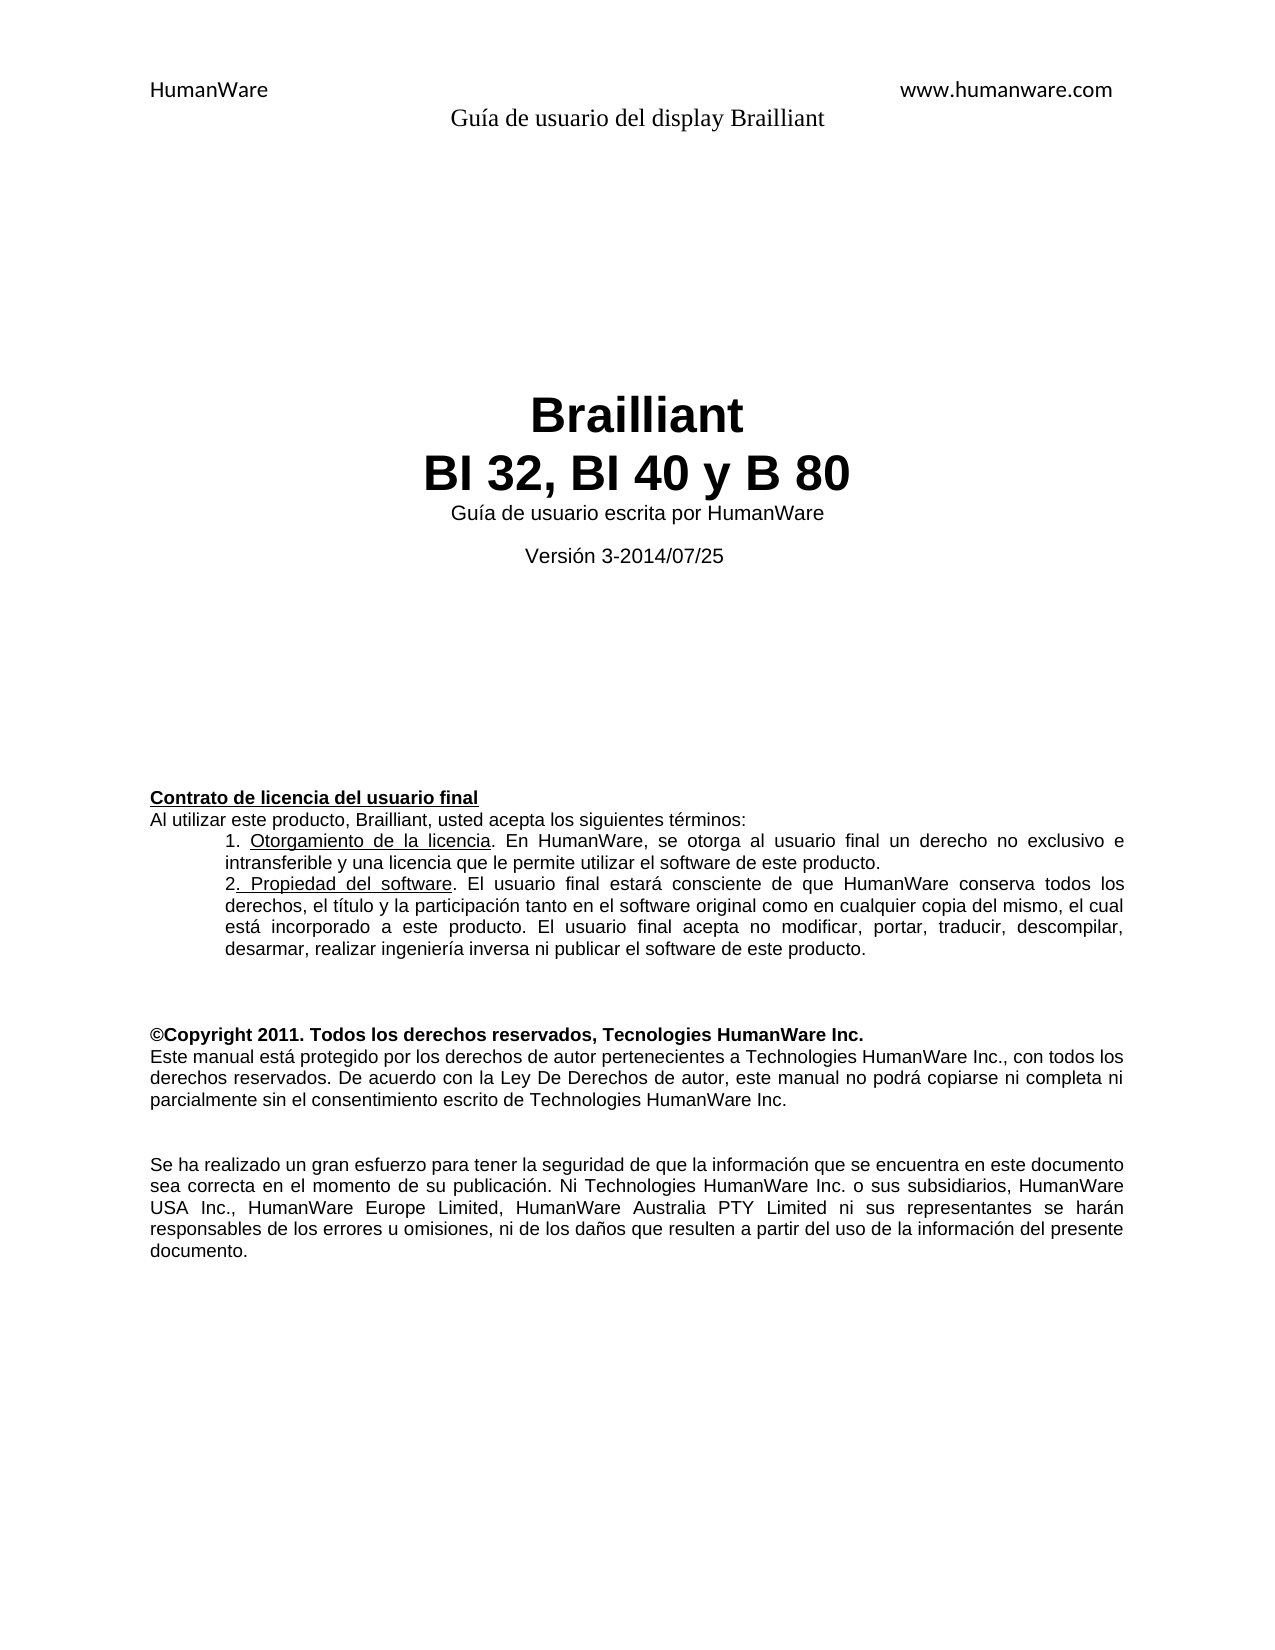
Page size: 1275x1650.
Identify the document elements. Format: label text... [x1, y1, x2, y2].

text Al utilizar este producto, Brailliant, usted acepta los siguientes términos: [150, 808, 1125, 830]
text Guía de usuario escrita por HumanWare [150, 501, 1125, 525]
text Este manual está protegido por los derechos de autor pertenecientes a Technologies HumanWare Inc., con todos los derechos reservados. De acuerdo con la Ley De Derechos de autor, este manual no podrá copiarse ni completa ni parcialmente sin el consentimiento escrito de Technologies HumanWare Inc. [150, 1046, 1125, 1110]
text Se ha realizado un gran esfuerzo para tener la seguridad de que la información que se encuentra en este documento sea correcta en el momento de su publicación. Ni Technologies HumanWare Inc. o sus subsidiarios, HumanWare USA Inc., HumanWare Europe Limited, HumanWare Australia PTY Limited ni sus representantes se harán responsables de los errores u omisiones, ni de los daños que resulten a partir del uso de la información del presente documento. [150, 1153, 1125, 1261]
text Contrato de licencia del usuario final [150, 787, 1125, 808]
text 2. Propiedad del software. El usuario final estará consciente de que HumanWare conserva todos los derechos, el título y la participación tanto en el software original como en cualquier copia del mismo, el cual está incorporado a este producto. El usuario final acepta no modificar, portar, traducir, descompilar, desarmar, realizar ingeniería inversa ni publicar el software de este producto. [225, 873, 1125, 959]
text BI 32, BI 40 y B 80 [150, 443, 1125, 501]
text 1. Otorgamiento de la licencia. En HumanWare, se otorga al usuario final un derecho no exclusivo e intransferible y una licencia que le permite utilizar el software de este producto. [225, 830, 1125, 873]
text ©Copyright 2011. Todos los derechos reservados, Tecnologies HumanWare Inc. [150, 1024, 1125, 1046]
text Versión 3-2014/07/25 [450, 544, 1125, 568]
text Brailliant [150, 386, 1125, 443]
